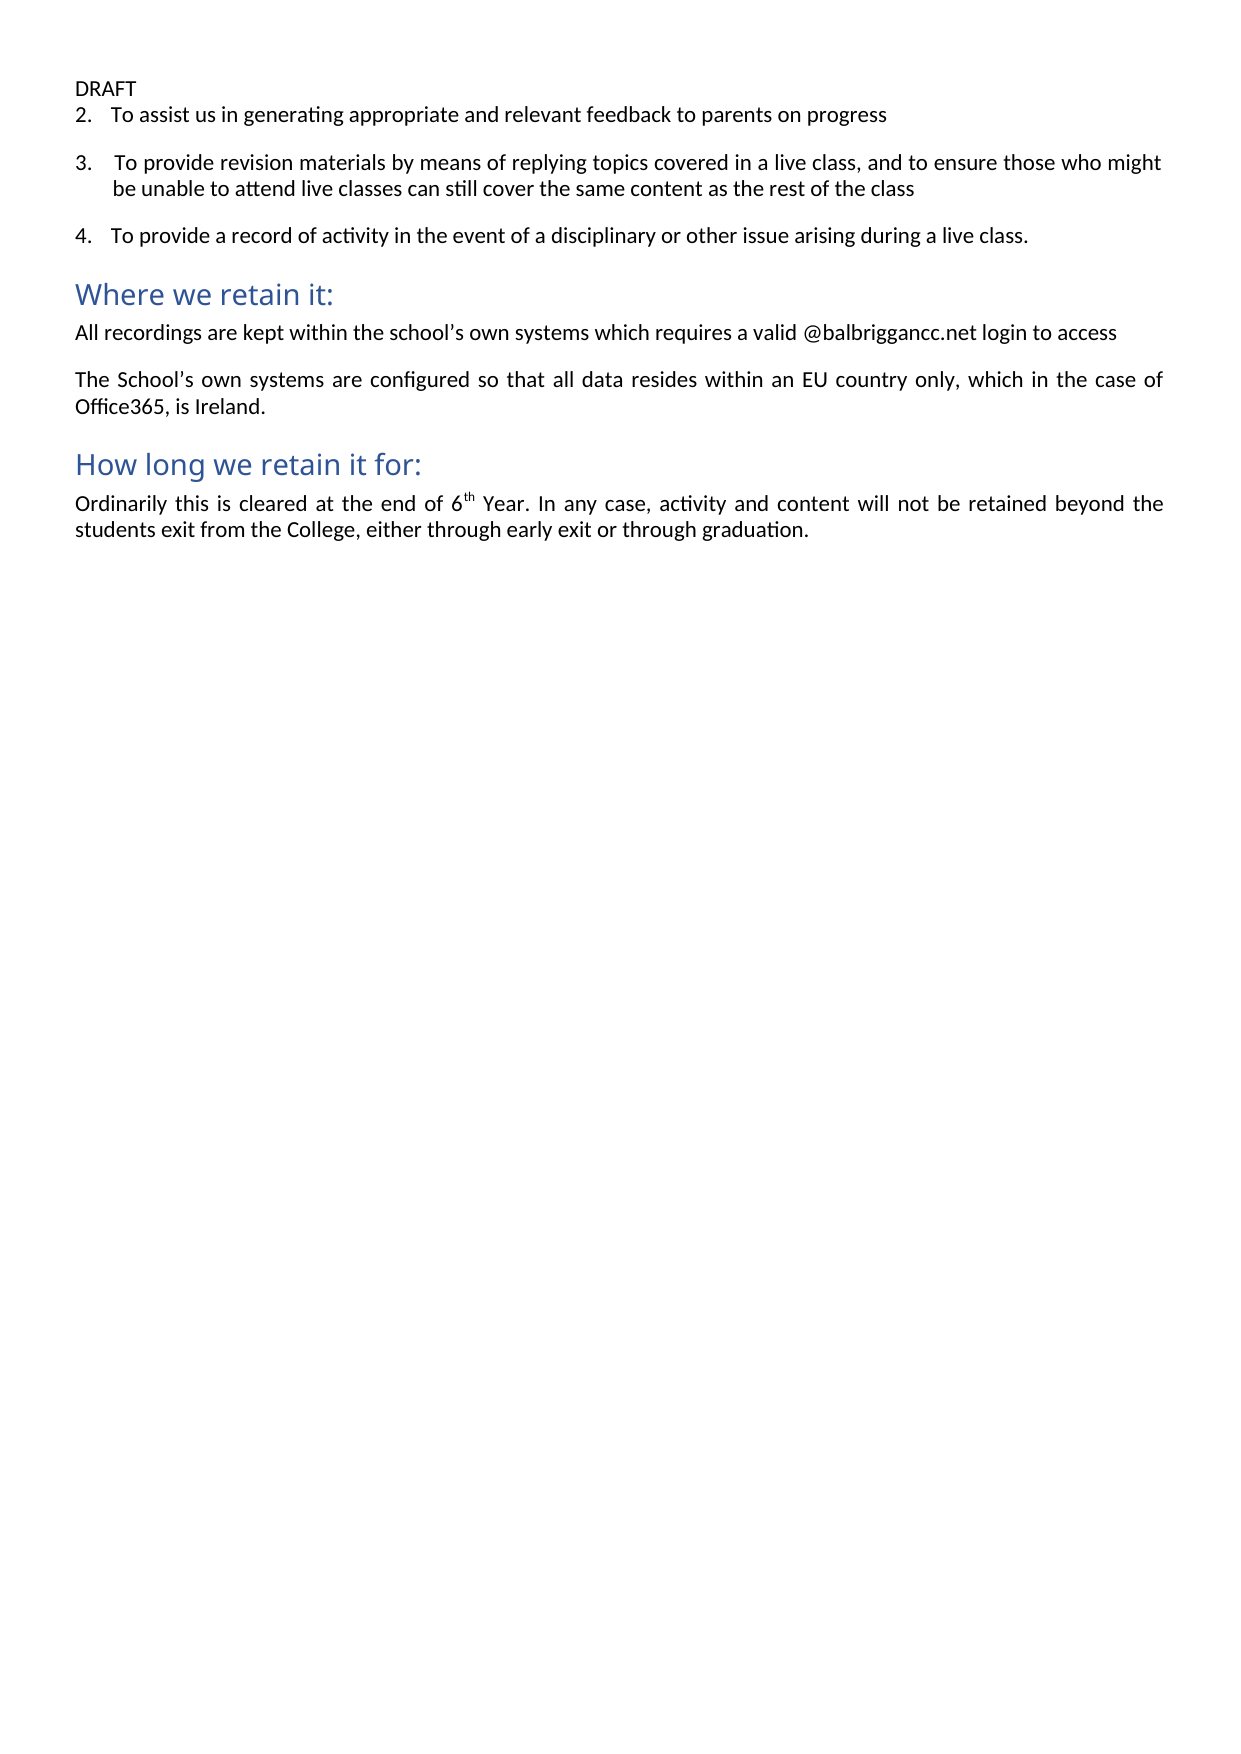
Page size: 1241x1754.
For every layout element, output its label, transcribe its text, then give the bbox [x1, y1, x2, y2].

text The School’s own systems are configured so that all data resides within an EU country only, which in the case of Office365, is Ireland. [75, 367, 1165, 419]
text 4. To provide a record of activity in the event of a disciplinary or other issue arising during a live class. [75, 222, 1165, 249]
text All recordings are kept within the school’s own systems which requires a valid @balbriggancc.net login to access [75, 319, 1165, 346]
text 2. To assist us in generating appropriate and relevant feedback to parents on progress [75, 102, 1165, 128]
text 3. To provide revision materials by means of replying topics covered in a live class, and to ensure those who might be unable to attend live classes can still cover the same content as the rest of the class [75, 149, 1165, 202]
subtitle Where we retain it: [75, 274, 1165, 313]
subtitle How long we retain it for: [75, 444, 1165, 484]
text Ordinarily this is cleared at the end of 6th Year. In any case, activity and content will not be retained beyond the students exit from the College, either through early exit or through graduation. [75, 490, 1165, 543]
